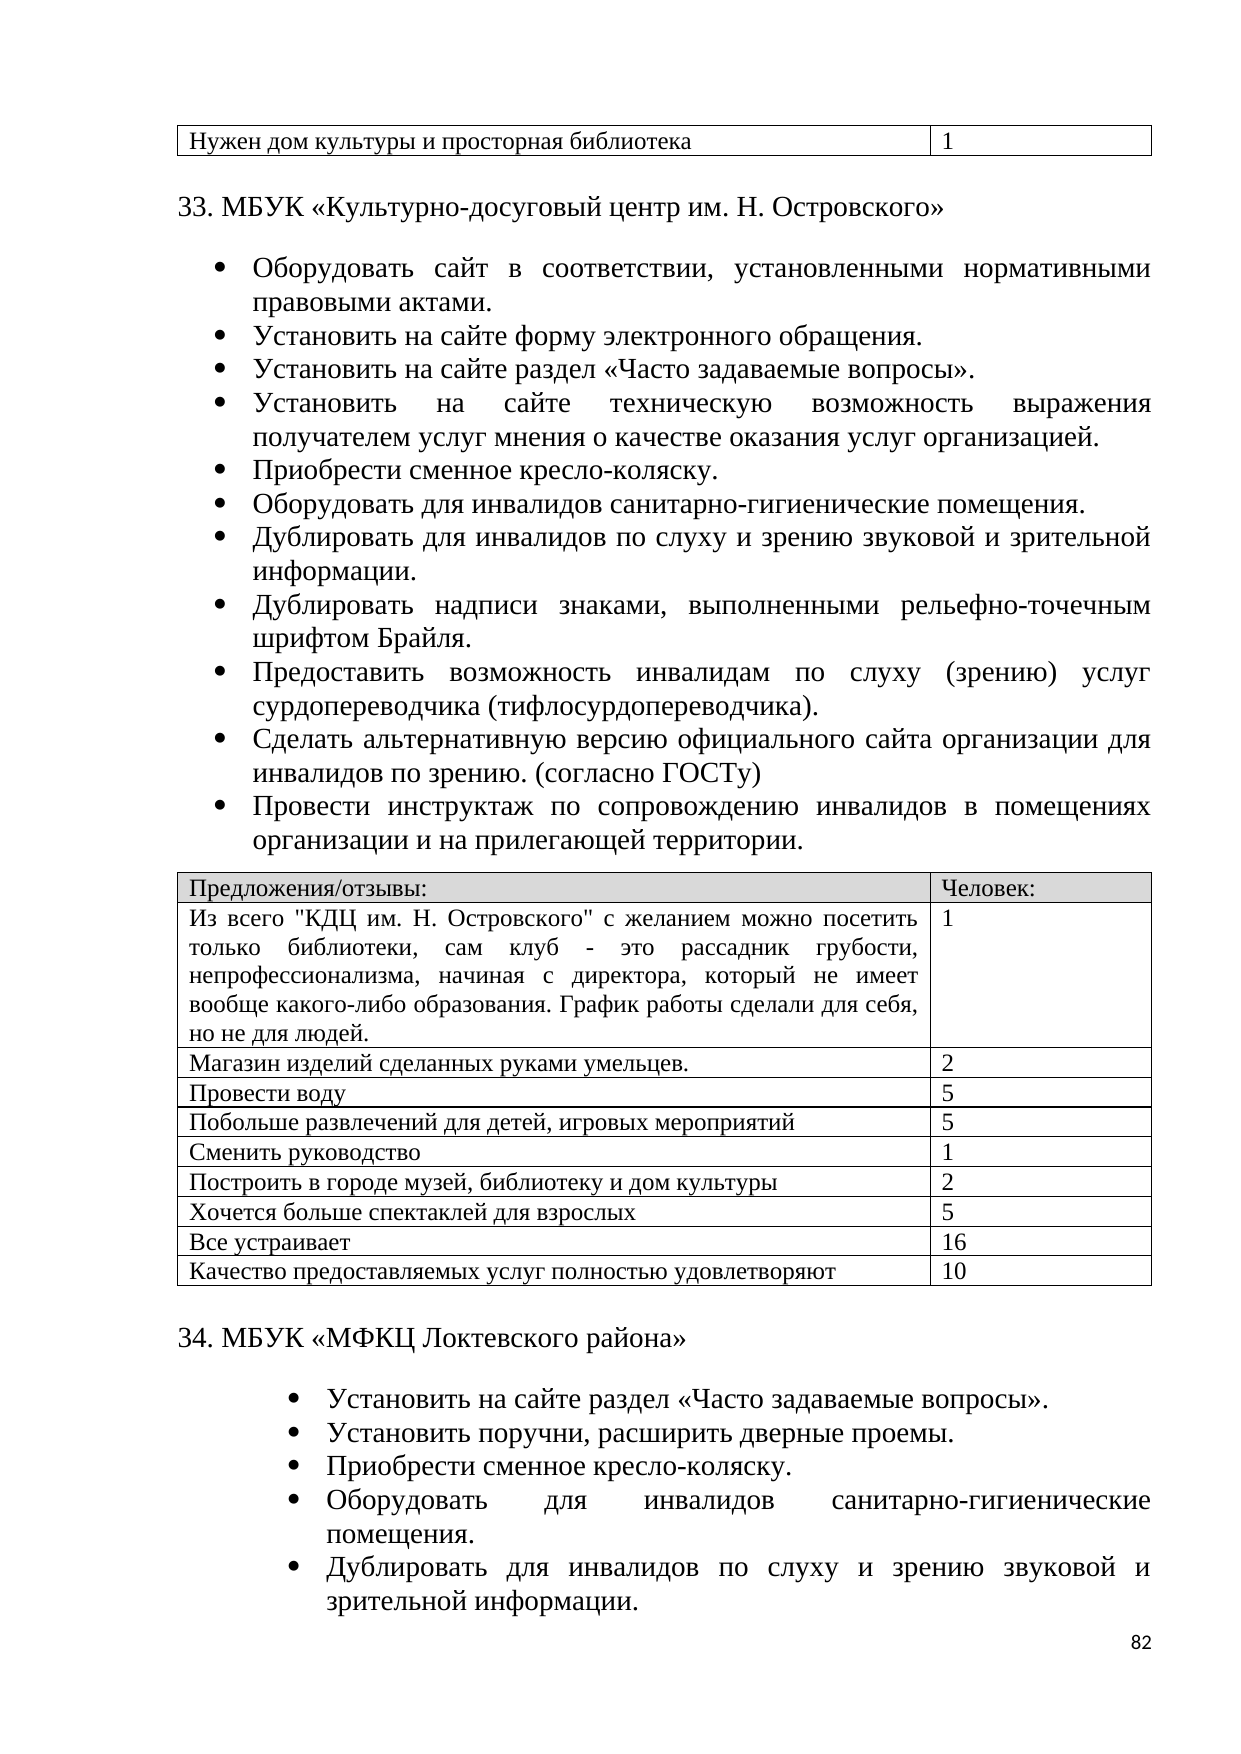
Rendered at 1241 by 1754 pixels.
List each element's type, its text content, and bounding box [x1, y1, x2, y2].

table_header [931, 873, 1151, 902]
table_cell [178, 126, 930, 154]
list Установить на сайте форму электронного обращения. [215, 318, 1152, 351]
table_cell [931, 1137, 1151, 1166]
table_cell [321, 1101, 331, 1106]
list Установить поручни, расширить дверные проемы. [288, 1415, 1152, 1448]
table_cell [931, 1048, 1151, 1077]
list Дублировать надписи знаками, выполненными рельефно-точечным шрифтом Брайля. [215, 587, 1152, 654]
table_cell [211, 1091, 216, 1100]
list Установить на сайте техническую возможность выражения получателем услуг мнения о качестве оказания услуг организацией. [215, 385, 1152, 452]
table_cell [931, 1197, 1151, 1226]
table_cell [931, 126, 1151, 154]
list Приобрести сменное кресло-коляску. [215, 452, 1152, 486]
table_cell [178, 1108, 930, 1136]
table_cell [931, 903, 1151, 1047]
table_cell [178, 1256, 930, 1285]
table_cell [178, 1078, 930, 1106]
list Оборудовать сайт в соответствии, установленными нормативными правовыми актами. [215, 251, 1152, 318]
list Сделать альтернативную версию официального сайта организации для инвалидов по зрению. (согласно ГОСТу) [215, 721, 1152, 788]
list Оборудовать для инвалидов санитарно-гигиенические помещения. [215, 486, 1152, 519]
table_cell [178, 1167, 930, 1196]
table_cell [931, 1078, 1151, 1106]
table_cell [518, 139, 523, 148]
list Дублировать для инвалидов по слуху и зрению звуковой и зрительной информации. [215, 519, 1152, 587]
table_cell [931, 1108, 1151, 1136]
list Предоставить возможность инвалидам по слуху (зрению) услуг сурдопереводчика (тифлосурдопереводчика). [215, 654, 1152, 721]
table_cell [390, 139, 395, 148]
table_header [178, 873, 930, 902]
list Провести инструктаж по сопровождению инвалидов в помещениях организации и на прилегающей территории. [215, 788, 1152, 856]
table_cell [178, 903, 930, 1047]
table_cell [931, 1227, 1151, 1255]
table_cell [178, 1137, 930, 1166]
list Приобрести сменное кресло-коляску. [288, 1448, 1152, 1482]
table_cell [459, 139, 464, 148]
text 33. МБУК «Культурно-досуговый центр им. Н. Островского» [177, 189, 1152, 223]
list Оборудовать для инвалидов санитарно-гигиенические помещения. [288, 1482, 1152, 1549]
text 34. МБУК «МФКЦ Локтевского района» [177, 1320, 1152, 1353]
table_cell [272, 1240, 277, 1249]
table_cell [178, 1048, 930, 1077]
list Установить на сайте раздел «Часто задаваемые вопросы». [215, 351, 1152, 385]
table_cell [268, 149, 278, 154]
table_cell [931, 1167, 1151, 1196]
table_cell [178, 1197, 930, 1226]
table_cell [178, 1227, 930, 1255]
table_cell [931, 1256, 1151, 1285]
list Дублировать для инвалидов по слуху и зрению звуковой и зрительной информации. [288, 1549, 1152, 1617]
list Установить на сайте раздел «Часто задаваемые вопросы». [288, 1381, 1152, 1415]
